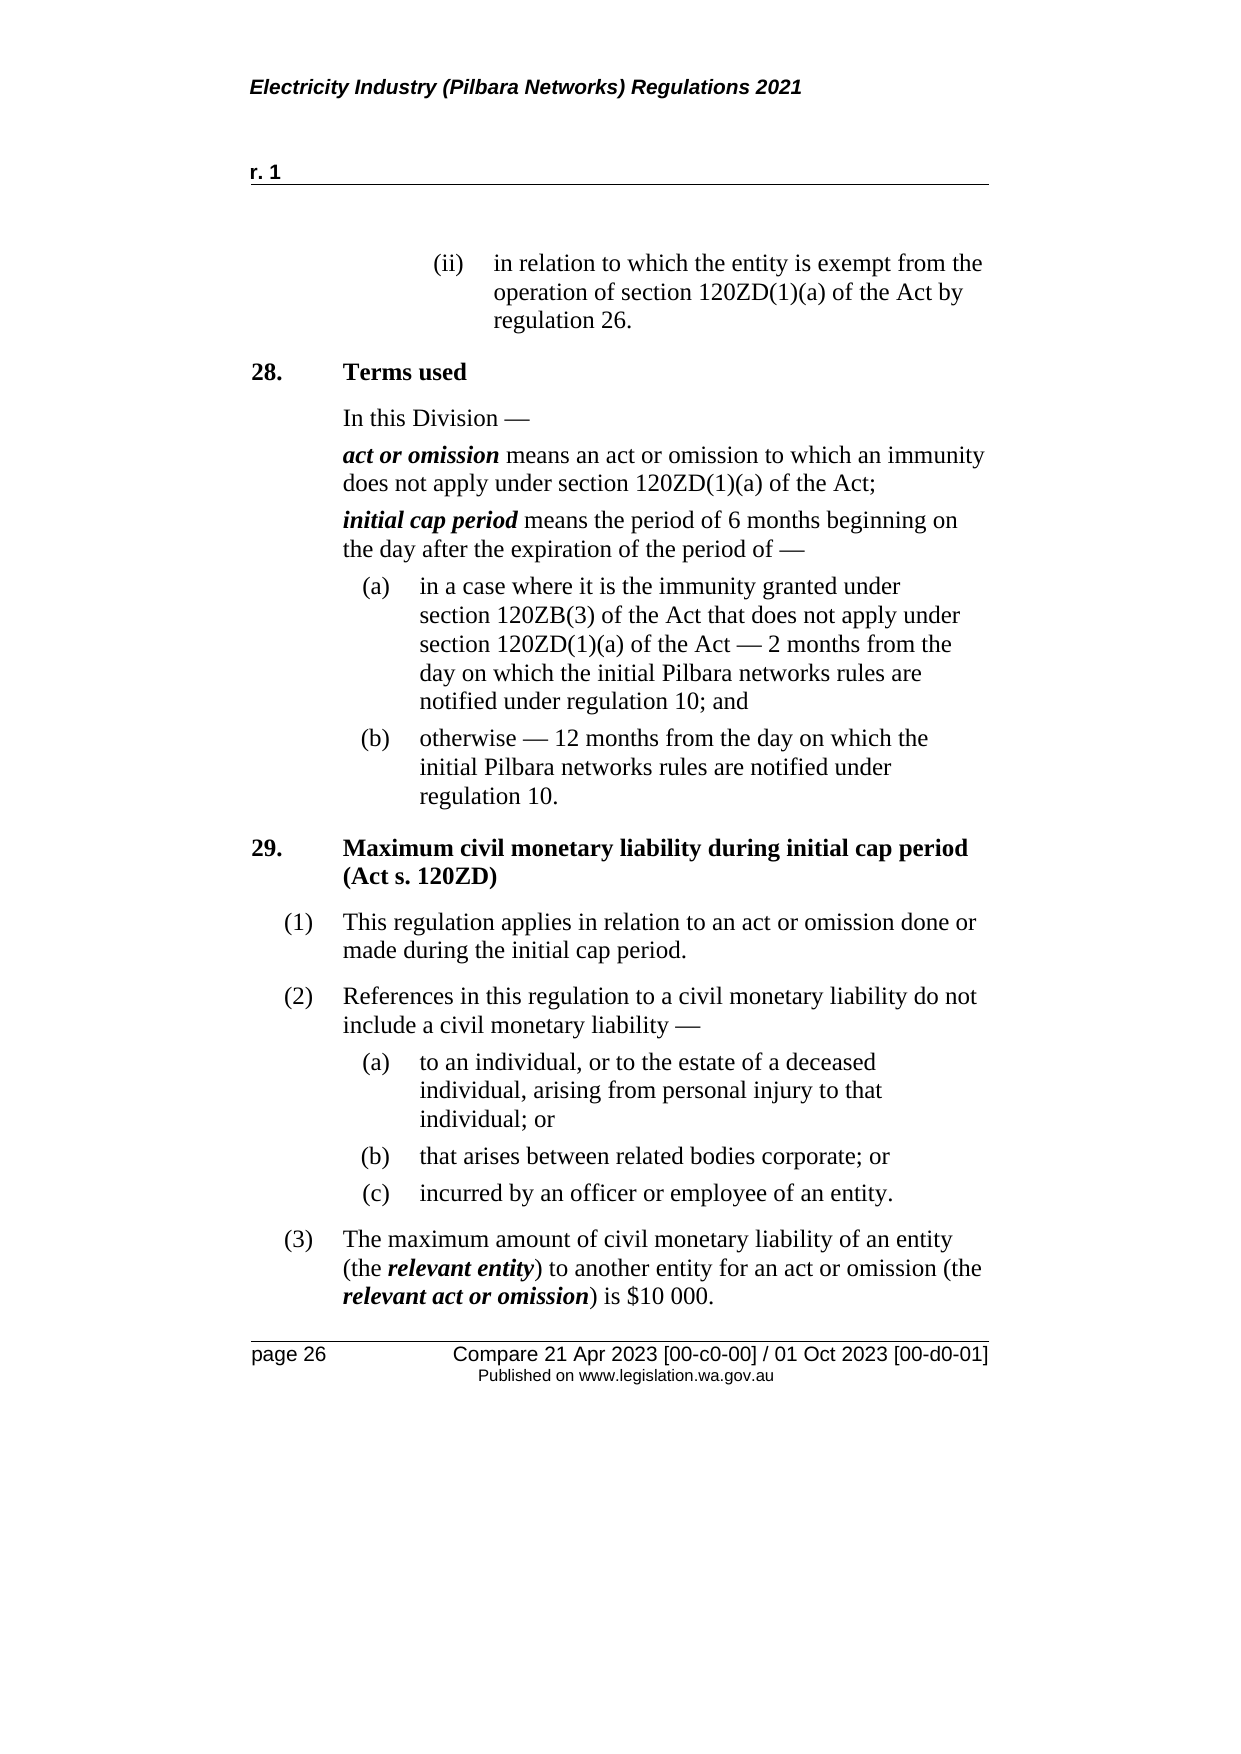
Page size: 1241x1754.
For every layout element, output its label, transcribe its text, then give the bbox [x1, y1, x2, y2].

text (b) otherwise — 12 months from the day on which the initial Pilbara networks rules are notified under regulation 10. [251, 723, 989, 810]
text (ii) in relation to which the entity is exempt from the operation of section 120ZD(1)(a) of the Act by regulation 26. [251, 248, 989, 334]
subtitle 28. Terms used [251, 357, 989, 386]
text act or omission means an act or omission to which an immunity does not apply under section 120ZD(1)(a) of the Act; [251, 440, 989, 497]
text (c) incurred by an officer or employee of an entity. [251, 1178, 989, 1207]
text (2) References in this regulation to a civil monetary liability do not include a civil monetary liability — [251, 981, 989, 1038]
text (1) This regulation applies in relation to an act or omission done or made during the initial cap period. [251, 907, 989, 964]
text (b) that arises between related bodies corporate; or [251, 1141, 989, 1170]
text (3) The maximum amount of civil monetary liability of an entity (the relevant entity) to another entity for an act or omission (the relevant act or omission) is $10 000. [251, 1224, 989, 1310]
subtitle 29. Maximum civil monetary liability during initial cap period (Act s. 120ZD) [251, 833, 989, 890]
text initial cap period means the period of 6 months beginning on the day after the expiration of the period of — [251, 506, 989, 563]
text (a) in a case where it is the immunity granted under section 120ZB(3) of the Act that does not apply under section 120ZD(1)(a) of the Act — 2 months from the day on which the initial Pilbara networks rules are notified under regulation 10; and [251, 571, 989, 715]
text (a) to an individual, or to the estate of a deceased individual, arising from personal injury to that individual; or [251, 1047, 989, 1133]
text In this Division — [251, 403, 989, 431]
